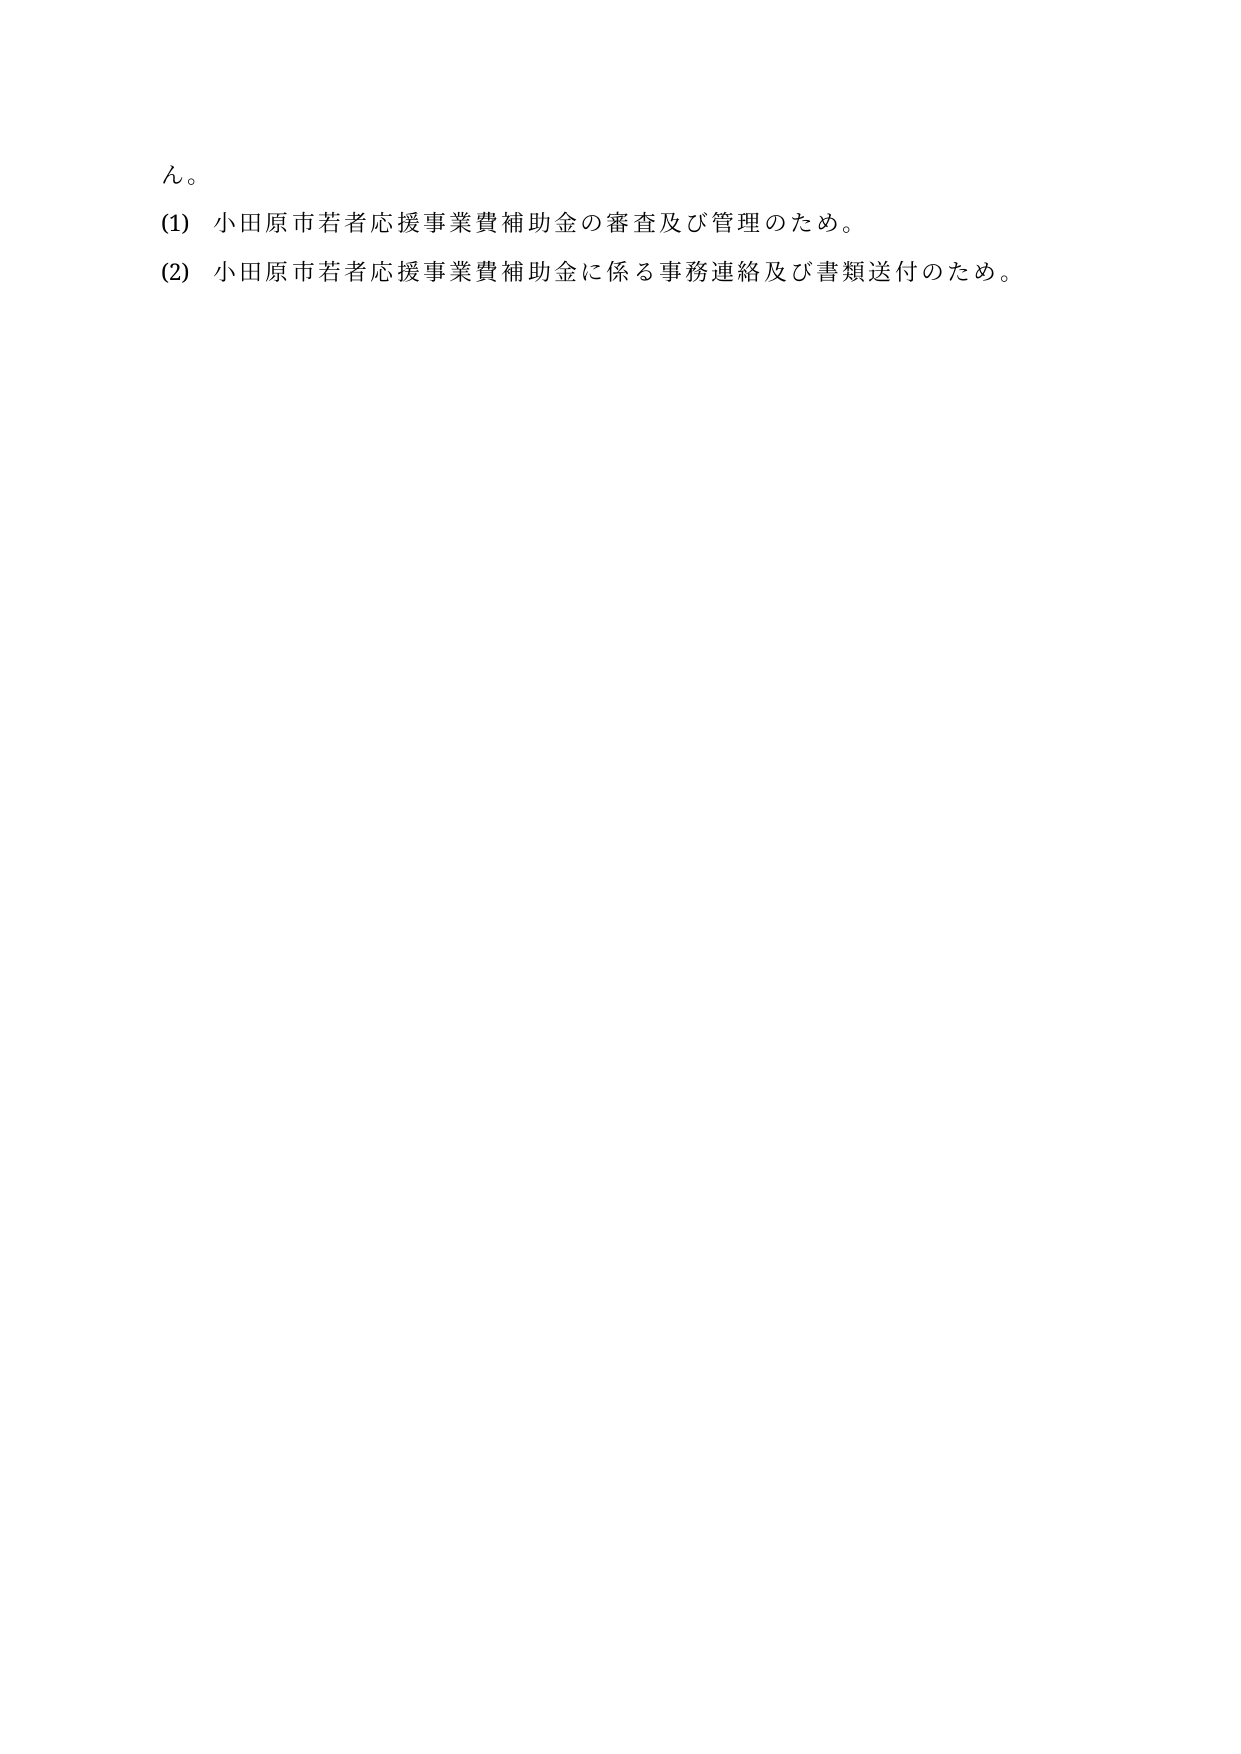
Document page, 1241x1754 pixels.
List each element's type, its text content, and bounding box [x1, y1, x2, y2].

text (2) 小田原市若者応援事業費補助金に係る事務連絡及び書類送付のため。 [161, 246, 1079, 294]
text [161, 149, 1079, 197]
text (1) 小田原市若者応援事業費補助金の審査及び管理のため。 [161, 197, 1079, 246]
